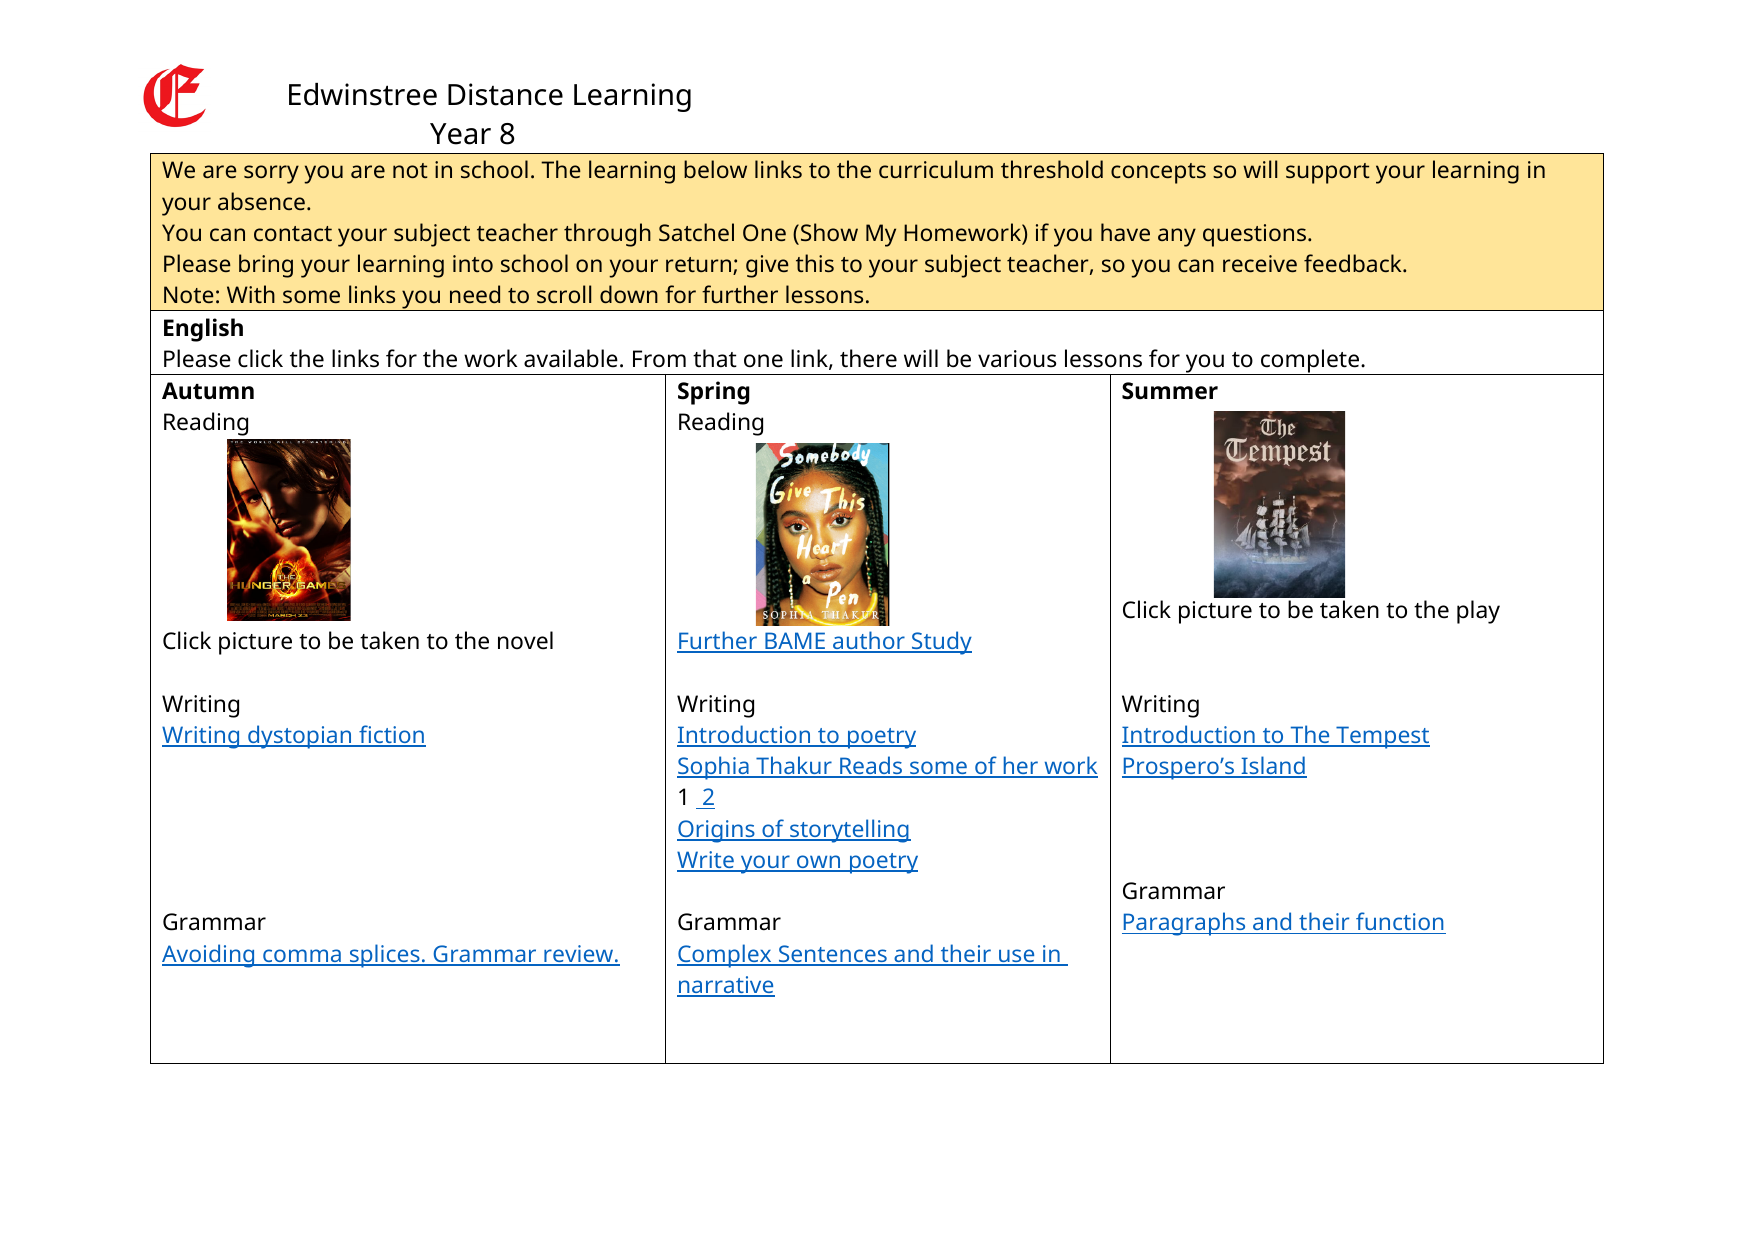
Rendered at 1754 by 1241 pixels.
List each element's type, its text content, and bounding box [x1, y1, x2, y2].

picture [755, 443, 890, 626]
table_header We are sorry you are not in school. The learning below links to the curriculum threshold concepts so will support your learning in your absence. You can contact your subject teacher through Satchel One (Show My Homework) if you have any questions. Please bring your learning into school on your return; give this to your subject teacher, so you can receive feedback. Note: With some links you need to scroll down for further lessons. [151, 154, 1603, 310]
picture [227, 439, 351, 621]
table_cell English Please click the links for the work available. From that one link, there will be various lessons for you to complete. [151, 311, 1603, 374]
table_cell Spring Reading Further BAME author Study Writing Introduction to poetry Sophia Thakur Reads some of her work 1 2 Origins of storytelling Write your own poetry Grammar Complex Sentences and their use in narrative [666, 375, 1110, 1062]
picture [1213, 411, 1346, 598]
table_cell Summer Click picture to be taken to the play Writing Introduction to The Tempest Prospero’s Island Grammar Paragraphs and their function [1111, 375, 1603, 1062]
table_cell Autumn Reading Click picture to be taken to the novel Writing Writing dystopian fiction Grammar Avoiding comma splices. Grammar review. [151, 375, 665, 1062]
picture [137, 61, 211, 132]
